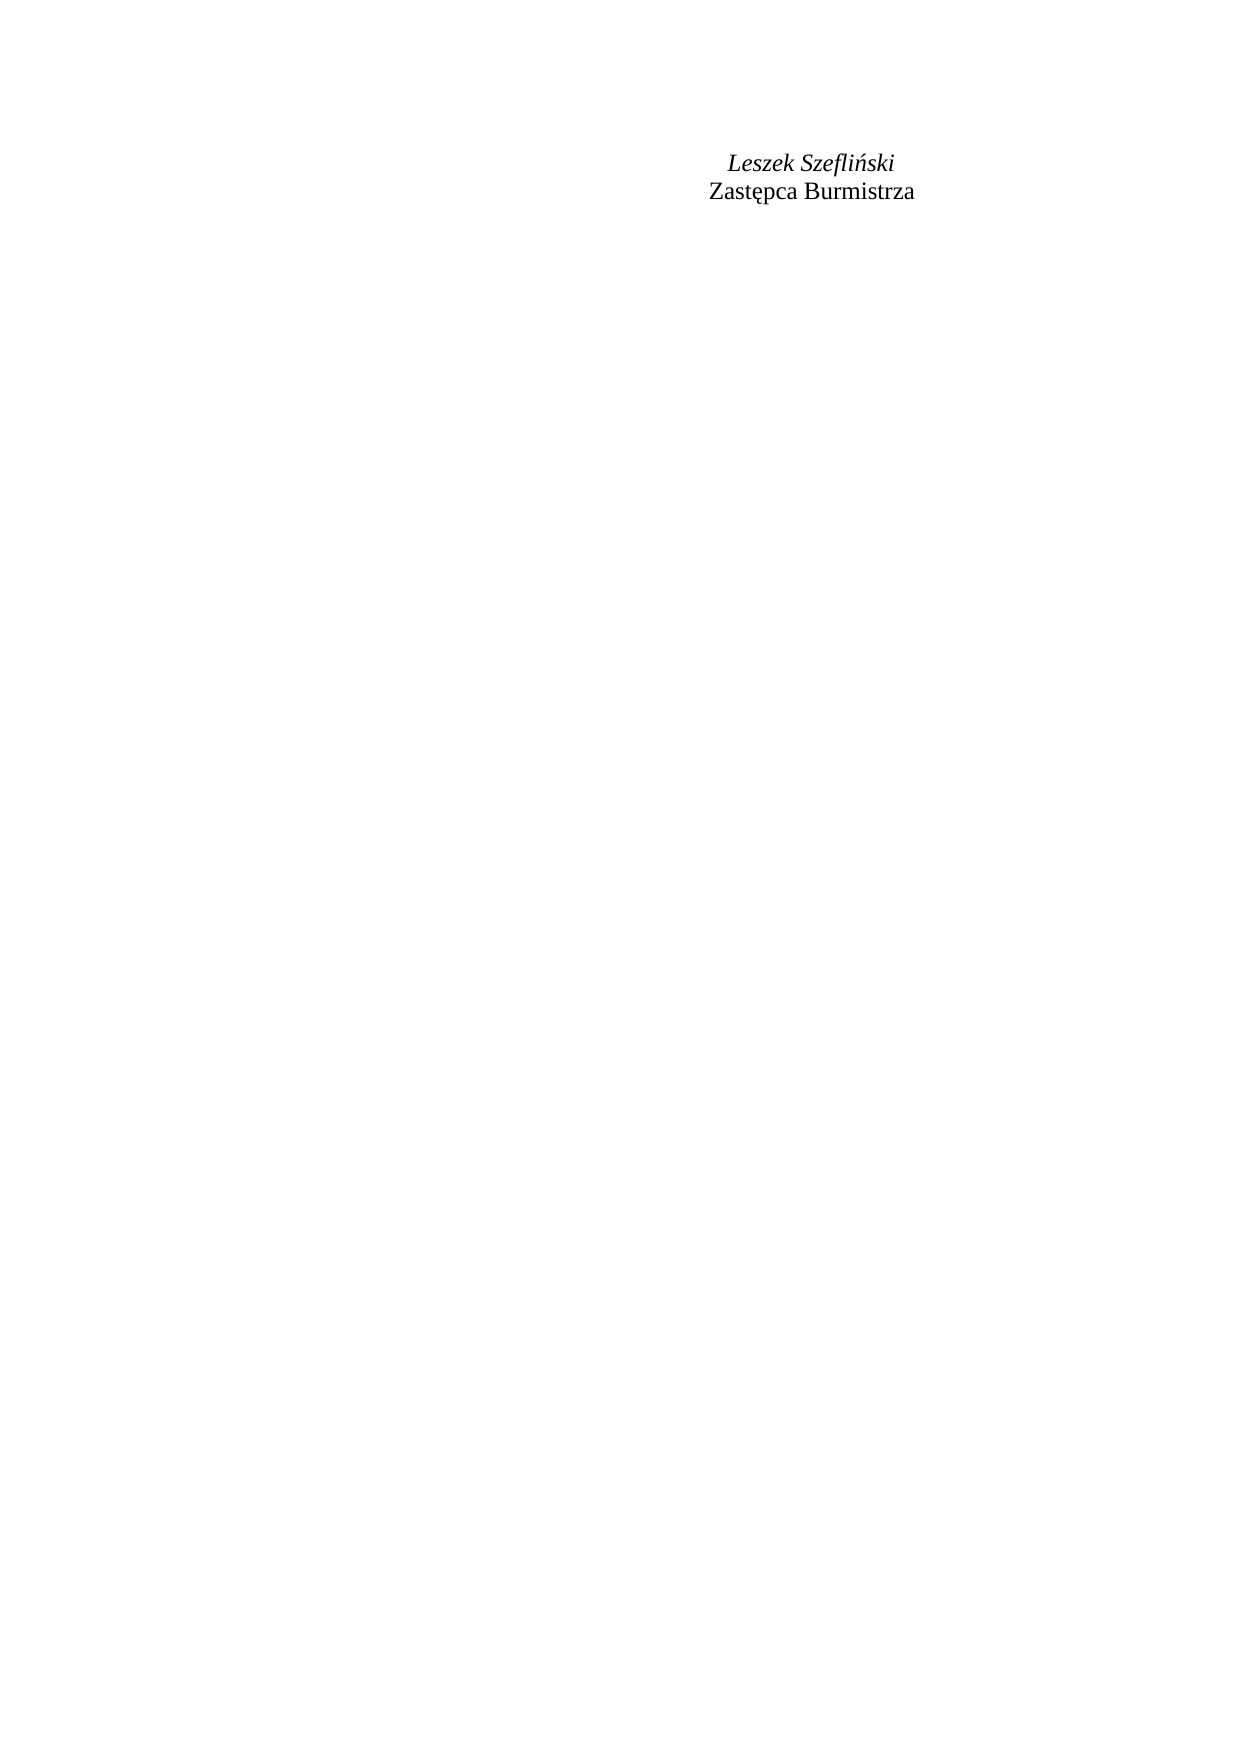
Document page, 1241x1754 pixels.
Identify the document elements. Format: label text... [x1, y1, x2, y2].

text Zastępca Burmistrza [709, 176, 1093, 205]
text Leszek Szefliński [709, 148, 1093, 176]
